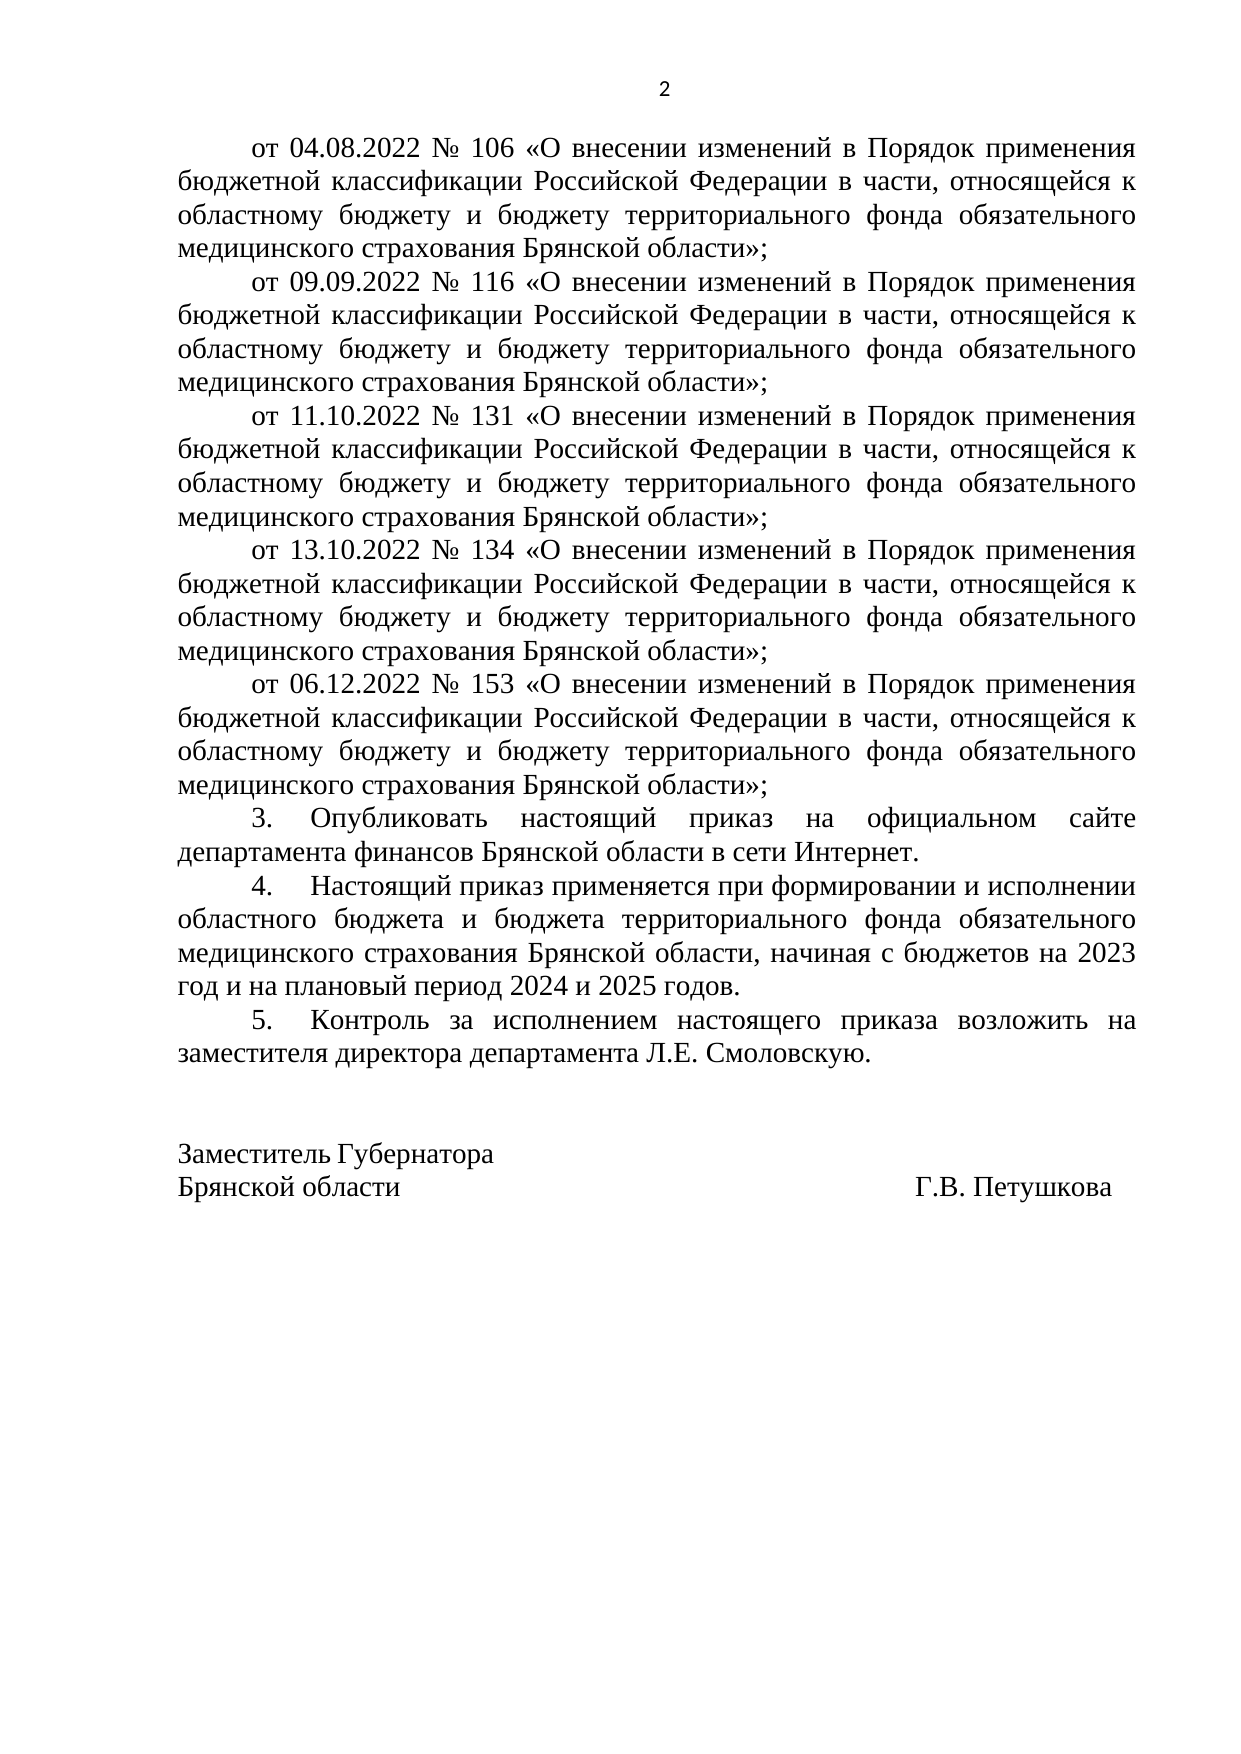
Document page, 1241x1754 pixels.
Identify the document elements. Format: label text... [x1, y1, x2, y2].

text Брянской области Г.В. Петушкова [177, 1169, 1167, 1203]
list Опубликовать настоящий приказ на официальном сайте департамента финансов Брянской области в сети Интернет. [177, 801, 1137, 868]
text от 09.09.2022 № 116 «О внесении изменений в Порядок применения бюджетной классификации Российской Федерации в части, относящейся к областному бюджету и бюджету территориального фонда обязательного медицинского страхования Брянской области»; [177, 264, 1137, 398]
text Заместитель Губернатора [177, 1136, 1167, 1169]
text от 13.10.2022 № 134 «О внесении изменений в Порядок применения бюджетной классификации Российской Федерации в части, относящейся к областному бюджету и бюджету территориального фонда обязательного медицинского страхования Брянской области»; [177, 532, 1137, 666]
list Настоящий приказ применяется при формировании и исполнении областного бюджета и бюджета территориального фонда обязательного медицинского страхования Брянской области, начиная с бюджетов на 2023 год и на плановый период 2024 и 2025 годов. [177, 868, 1137, 1002]
list Контроль за исполнением настоящего приказа возложить на заместителя директора департамента Л.Е. Смоловскую. [177, 1002, 1137, 1069]
text от 04.08.2022 № 106 «О внесении изменений в Порядок применения бюджетной классификации Российской Федерации в части, относящейся к областному бюджету и бюджету территориального фонда обязательного медицинского страхования Брянской области»; [177, 130, 1137, 264]
text от 06.12.2022 № 153 «О внесении изменений в Порядок применения бюджетной классификации Российской Федерации в части, относящейся к областному бюджету и бюджету территориального фонда обязательного медицинского страхования Брянской области»; [177, 666, 1137, 801]
text от 11.10.2022 № 131 «О внесении изменений в Порядок применения бюджетной классификации Российской Федерации в части, относящейся к областному бюджету и бюджету территориального фонда обязательного медицинского страхования Брянской области»; [177, 398, 1137, 532]
